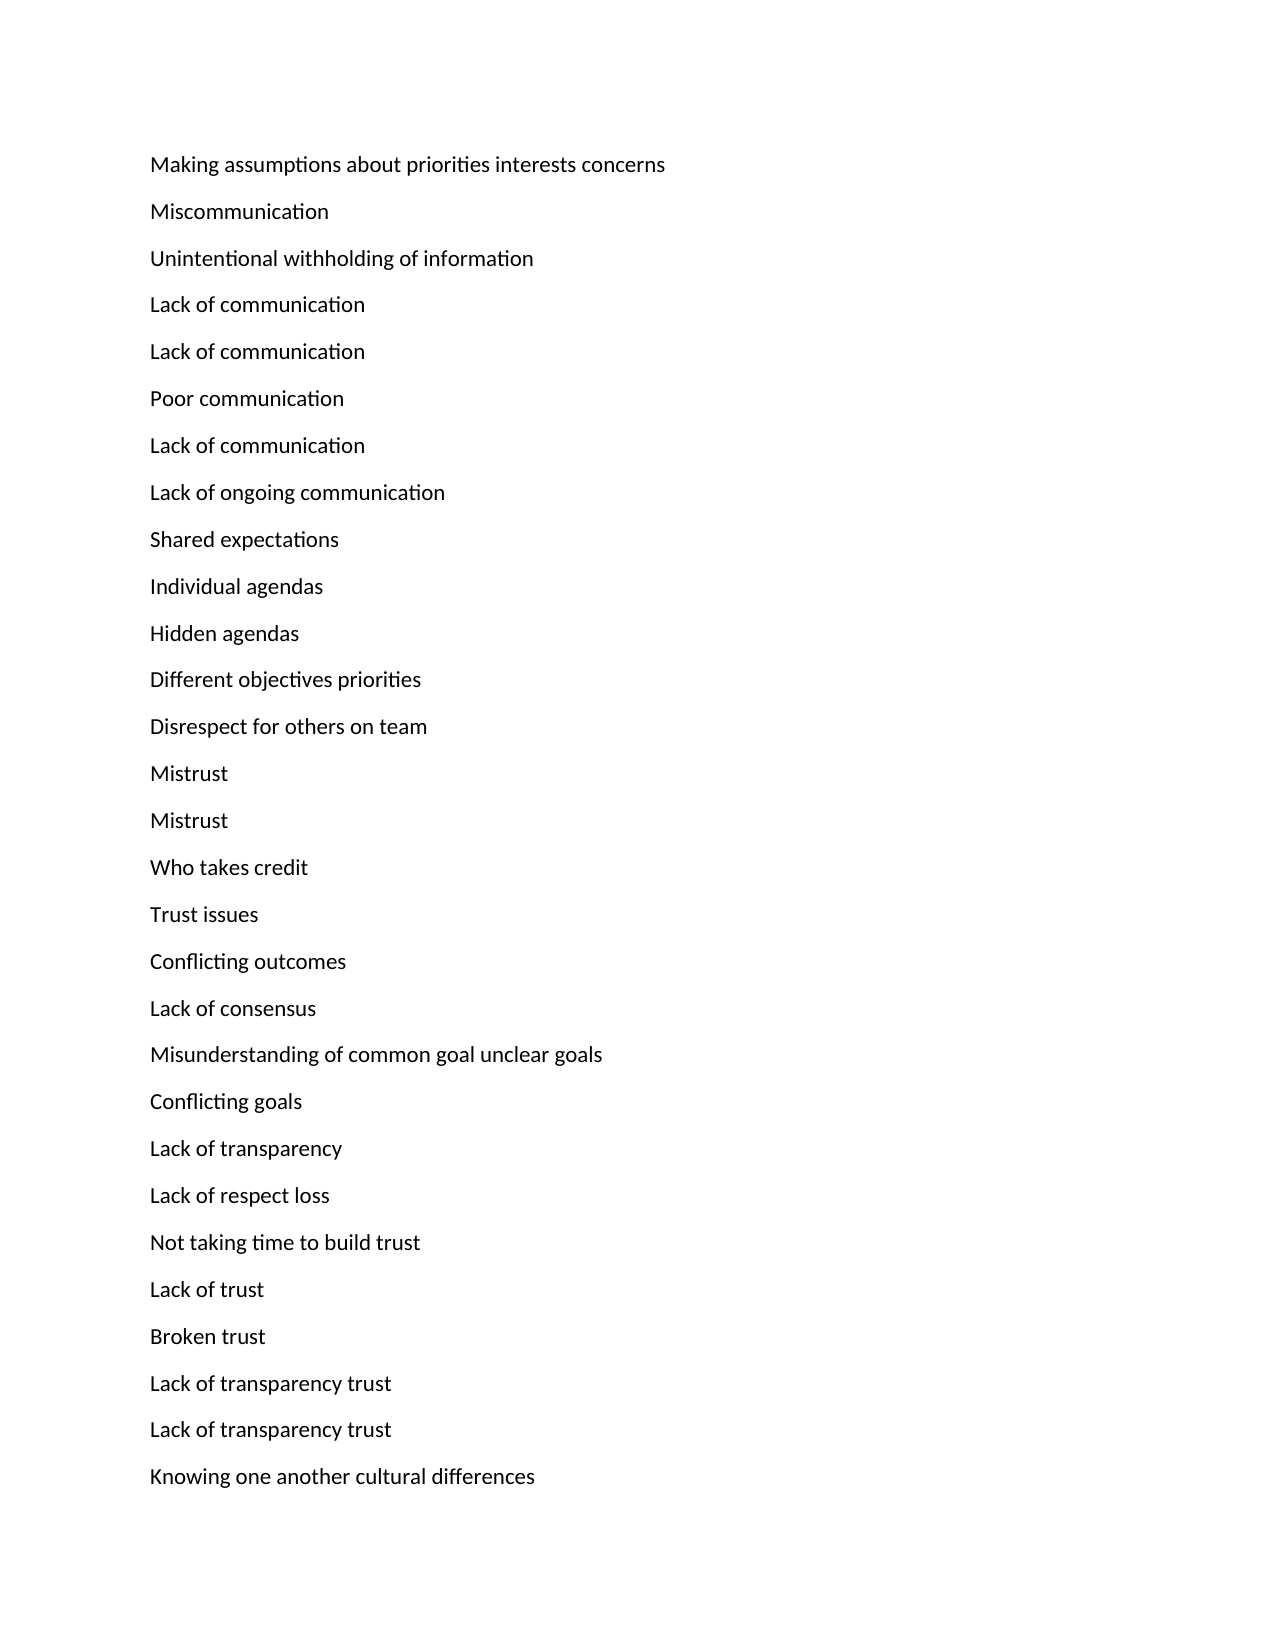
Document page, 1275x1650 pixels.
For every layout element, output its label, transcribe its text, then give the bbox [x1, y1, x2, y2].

text Lack of ongoing communication [150, 478, 1125, 506]
text Lack of transparency [150, 1134, 1125, 1162]
text Mistrust [150, 806, 1125, 834]
text Lack of communication [150, 337, 1125, 366]
text Who takes credit [150, 853, 1125, 881]
text Lack of transparency trust [150, 1416, 1125, 1444]
text Miscommunication [150, 197, 1125, 225]
text Hidden agendas [150, 619, 1125, 647]
text Lack of respect loss [150, 1181, 1125, 1209]
text Mistrust [150, 759, 1125, 787]
text Lack of consensus [150, 994, 1125, 1022]
text Not taking time to build trust [150, 1228, 1125, 1256]
text Shared expectations [150, 525, 1125, 553]
text Different objectives priorities [150, 666, 1125, 694]
text Conflicting goals [150, 1087, 1125, 1116]
text Conflicting outcomes [150, 947, 1125, 975]
text Lack of communication [150, 291, 1125, 319]
text Knowing one another cultural differences [150, 1462, 1125, 1491]
text Disrespect for others on team [150, 712, 1125, 741]
text Individual agendas [150, 572, 1125, 600]
text Broken trust [150, 1322, 1125, 1350]
text Unintentional withholding of information [150, 244, 1125, 272]
text Lack of transparency trust [150, 1369, 1125, 1397]
text Lack of communication [150, 431, 1125, 459]
text Trust issues [150, 900, 1125, 928]
text Poor communication [150, 384, 1125, 412]
text Lack of trust [150, 1275, 1125, 1303]
text Misunderstanding of common goal unclear goals [150, 1041, 1125, 1069]
text Making assumptions about priorities interests concerns [150, 150, 1125, 178]
